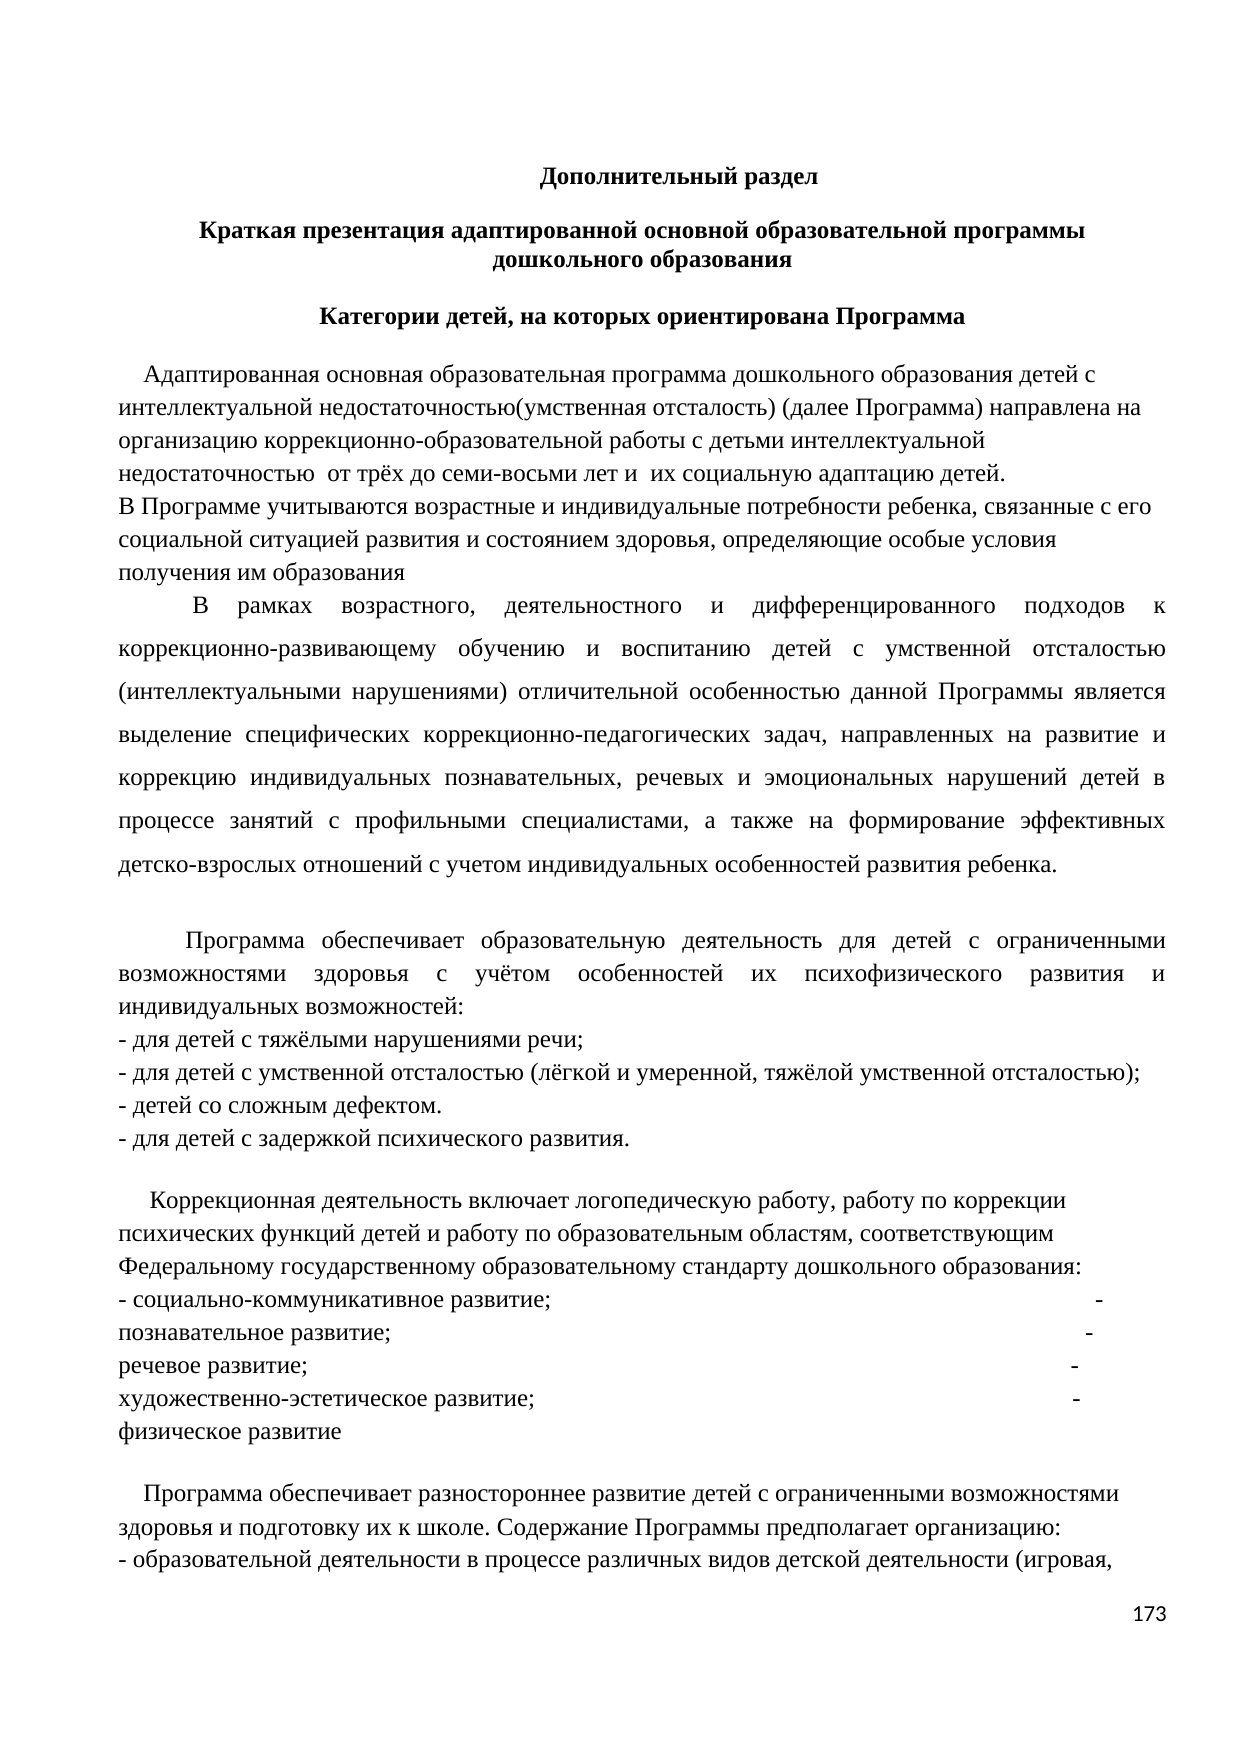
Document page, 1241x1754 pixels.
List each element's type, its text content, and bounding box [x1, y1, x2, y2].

text Краткая презентация адаптированной основной образовательной программы дошкольного образования [118, 215, 1167, 273]
text - для детей с задержкой психического развития. [118, 1123, 1167, 1152]
text - детей со сложным дефектом. [118, 1090, 1167, 1119]
text Категории детей, на которых ориентирована Программа [118, 301, 1167, 330]
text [118, 1478, 1167, 1573]
text - для детей с умственной отсталостью (лёгкой и умеренной, тяжёлой умственной отсталостью); [118, 1057, 1167, 1086]
text - для детей с тяжёлыми нарушениями речи; [118, 1024, 1167, 1053]
text Коррекционная деятельность включает логопедическую работу, работу по коррекции психических функций детей и работу по образовательным областям, соответствующим Федеральному государственному образовательному стандарту дошкольного образования: - социально-коммуникативное развитие; - познавательное развитие; - речевое развитие; - художественно-эстетическое развитие; - физическое развитие [118, 1185, 1167, 1445]
text Адаптированная основная образовательная программа дошкольного образования детей с интеллектуальной недостаточностью(умственная отсталость) (далее Программа) направлена на организацию коррекционно-образовательной работы с детьми интеллектуальной недостаточностью от трёх до семи-восьми лет и их социальную адаптацию детей. [118, 359, 1167, 487]
list Дополнительный раздел [185, 161, 1167, 190]
text В Программе учитываются возрастные и индивидуальные потребности ребенка, связанные с его социальной ситуацией развития и состоянием здоровья, определяющие особые условия получения им образования [118, 491, 1167, 586]
text В рамках возрастного, деятельностного и дифференцированного подходов к коррекционно-развивающему обучению и воспитанию детей с умственной отсталостью (интеллектуальными нарушениями) отличительной особенностью данной Программы является выделение специфических коррекционно-педагогических задач, направленных на развитие и коррекцию индивидуальных познавательных, речевых и эмоциональных нарушений детей в процессе занятий с профильными специалистами, а также на формирование эффективных детско-взрослых отношений с учетом индивидуальных особенностей развития ребенка. [118, 590, 1167, 877]
text Программа обеспечивает образовательную деятельность для детей с ограниченными возможностями здоровья с учётом особенностей их психофизического развития и индивидуальных возможностей: [118, 925, 1167, 1020]
